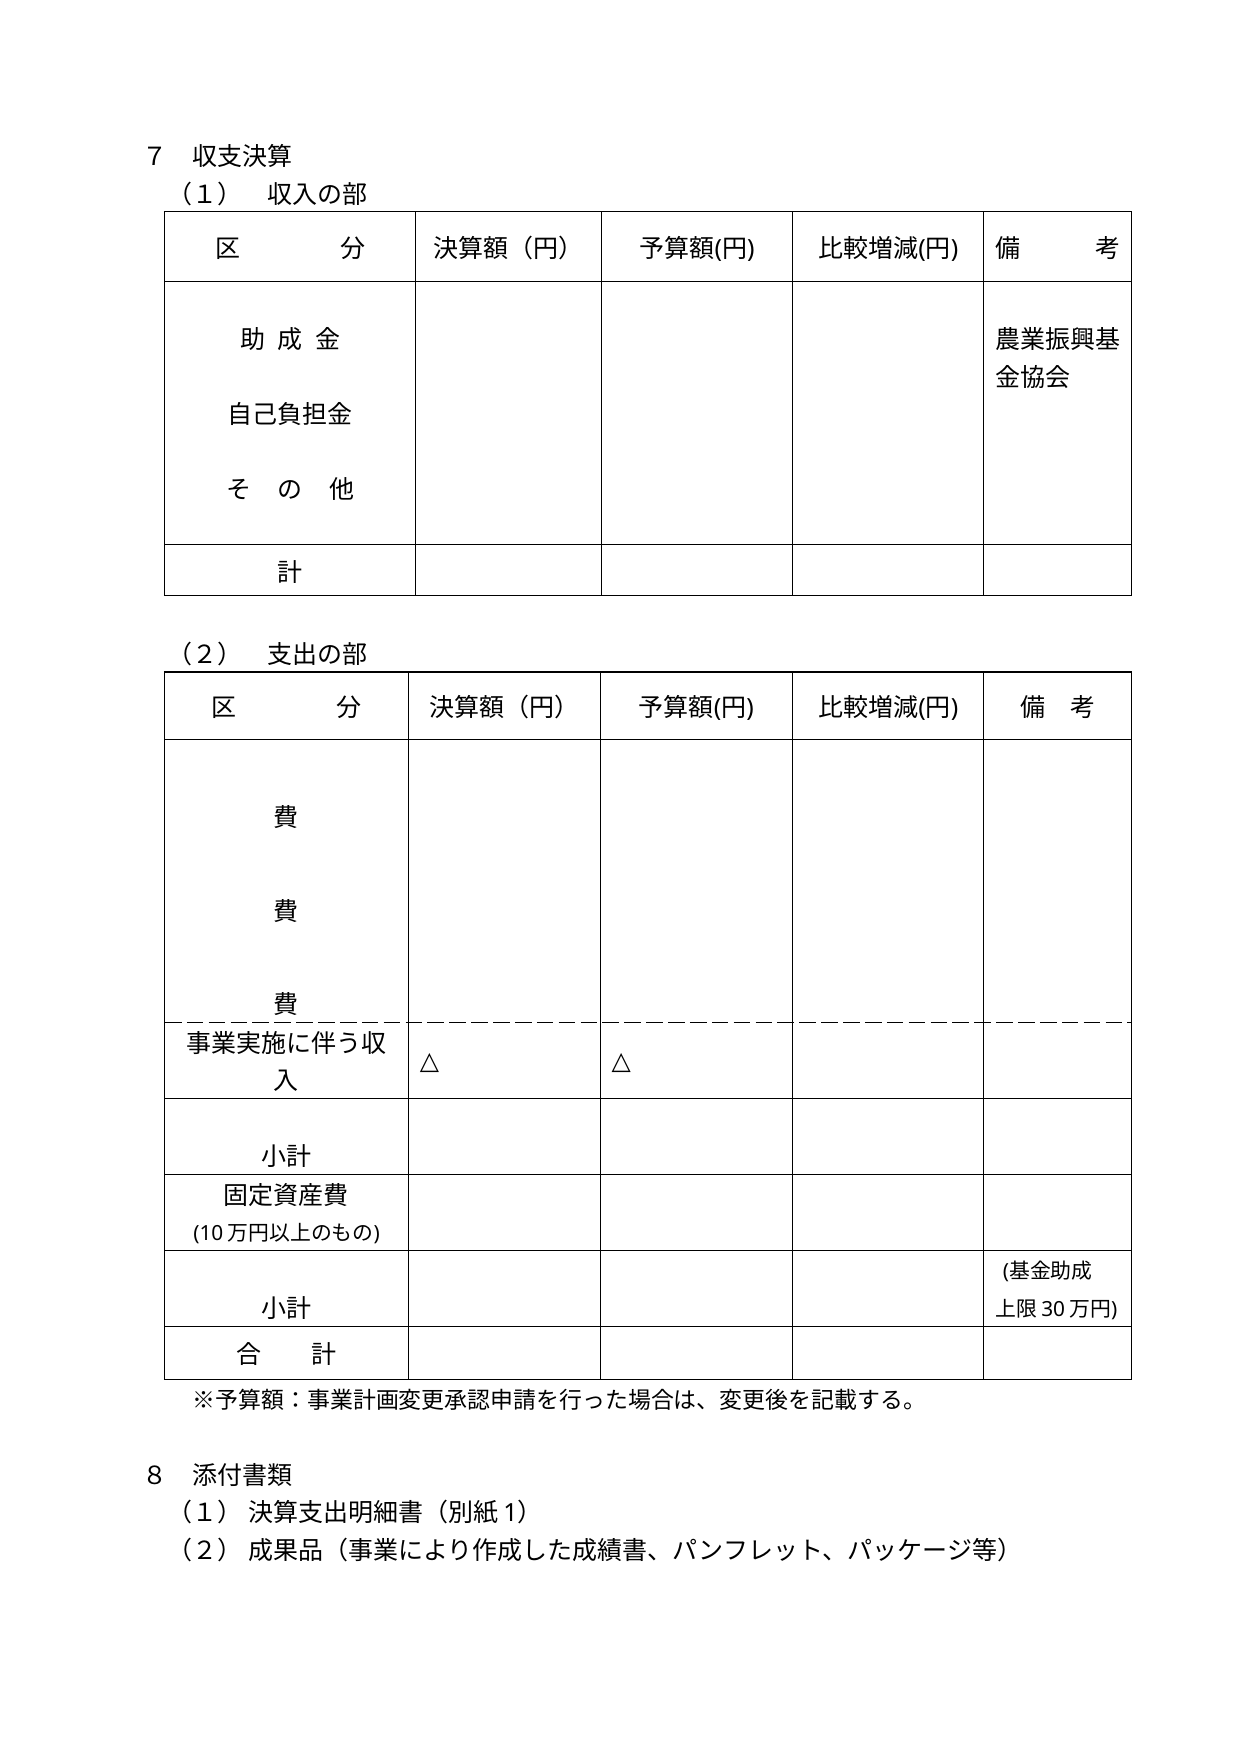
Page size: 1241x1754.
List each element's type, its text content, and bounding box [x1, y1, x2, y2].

text （１） 決算支出明細書（別紙1） [142, 1492, 1137, 1530]
table_header 比較増減(円) [793, 673, 983, 739]
table_cell 農業振興基金協会 [984, 282, 1131, 544]
table_cell [602, 282, 792, 544]
table_cell [793, 282, 983, 544]
table_cell [984, 1099, 1131, 1174]
table_cell [409, 1327, 600, 1379]
table_cell [601, 1327, 792, 1379]
table_cell [793, 545, 983, 595]
table_header 備 考 [984, 212, 1131, 281]
table_cell [793, 1175, 983, 1250]
table_cell [984, 1022, 1131, 1098]
table_cell △ [601, 1022, 792, 1098]
table_cell [984, 1175, 1131, 1250]
table_header 決算額（円） [416, 212, 601, 281]
table_cell [409, 1099, 600, 1174]
table_cell [793, 740, 983, 1022]
table_cell [409, 1175, 600, 1250]
table_header 予算額(円) [602, 212, 792, 281]
table_cell [984, 1327, 1131, 1379]
text （２） 成果品（事業により作成した成績書、パンフレット、パッケージ等） [142, 1530, 1137, 1567]
table_cell [793, 1022, 983, 1098]
table_cell [602, 545, 792, 595]
table_header 区 分 [165, 673, 408, 739]
text ※予算額：事業計画変更承認申請を行った場合は、変更後を記載する。 [142, 1380, 1137, 1417]
table_cell [793, 1251, 983, 1326]
table_cell △ [409, 1022, 600, 1098]
table_cell [409, 740, 600, 1022]
table_cell 小計 [165, 1251, 408, 1326]
table_header 区 分 [165, 212, 415, 281]
table_cell [601, 1175, 792, 1250]
table_cell [793, 1099, 983, 1174]
table_cell [601, 1251, 792, 1326]
table_cell [601, 1099, 792, 1174]
text ８ 添付書類 [142, 1455, 1137, 1492]
table_header 備 考 [984, 673, 1131, 739]
table_header 比較増減(円) [793, 212, 983, 281]
table_cell [416, 282, 601, 544]
text ７ 収支決算 [142, 136, 1137, 173]
table_cell 助成金 自己負担金 その他 [165, 282, 415, 544]
table_cell [601, 740, 792, 1022]
table_cell [409, 1251, 600, 1326]
table_cell [793, 1327, 983, 1379]
table_cell 固定資産費 (10万円以上のもの) [165, 1175, 408, 1250]
text （２） 支出の部 [142, 634, 1137, 671]
table_cell [984, 545, 1131, 595]
table_cell [984, 740, 1131, 1022]
table_cell 費 費 費 [165, 740, 408, 1022]
table_header 決算額（円） [409, 673, 600, 739]
table_cell 計 [165, 545, 415, 595]
table_header 予算額(円) [601, 673, 792, 739]
table_cell 合 計 [165, 1327, 408, 1379]
table_cell 事業実施に伴う収入 [165, 1022, 408, 1098]
table_cell 小計 [165, 1099, 408, 1174]
table_cell [416, 545, 601, 595]
text （１） 収入の部 [142, 173, 1137, 211]
table_cell (基金助成 上限30万円) [984, 1251, 1131, 1326]
